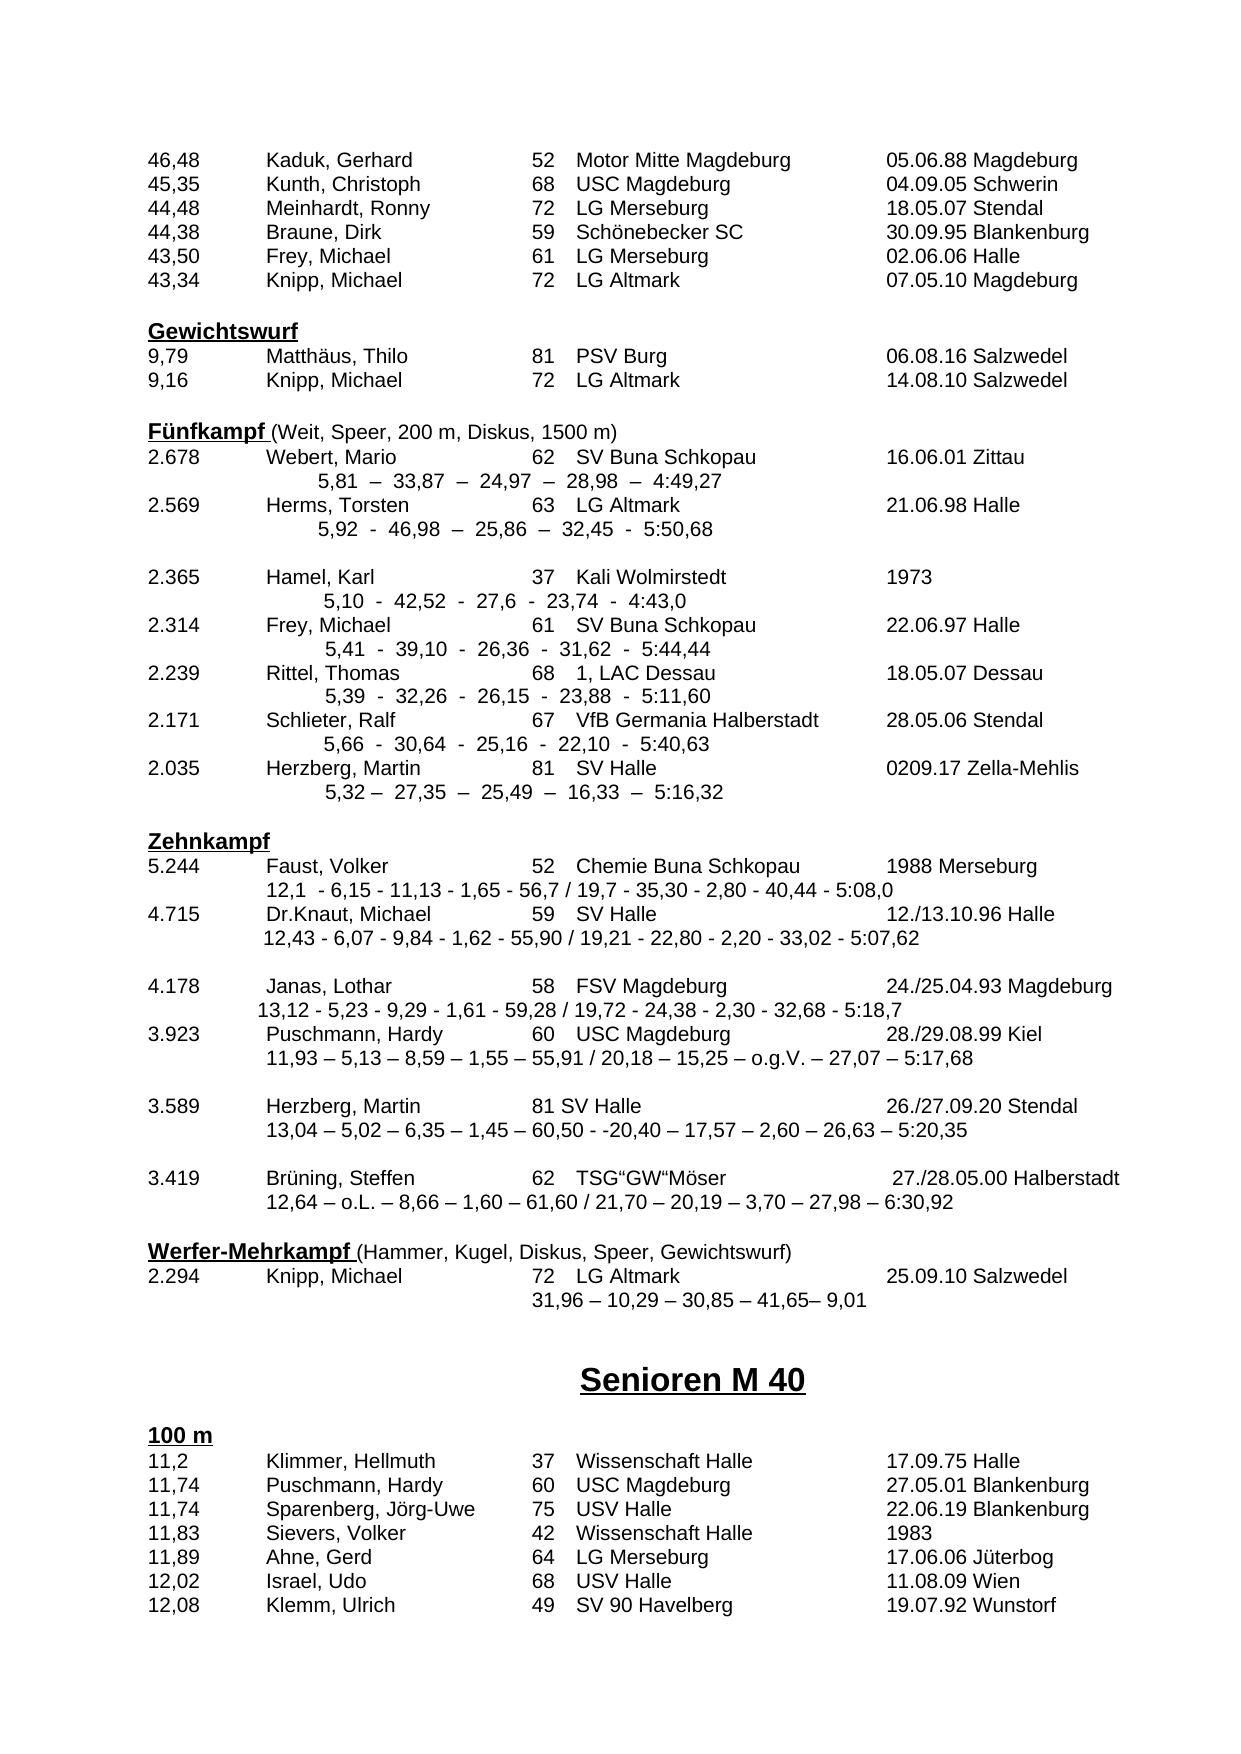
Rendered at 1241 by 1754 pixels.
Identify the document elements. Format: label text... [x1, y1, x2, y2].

text 13,04 – 5,02 – 6,35 – 1,45 – 60,50 - -20,40 – 17,57 – 2,60 – 26,63 – 5:20,35 [148, 1118, 1237, 1142]
text 2.365 Hamel, Karl 37 Kali Wolmirstedt 1973 [148, 564, 1237, 588]
text 2.678 Webert, Mario 62 SV Buna Schkopau 16.06.01 Zittau [148, 445, 1237, 469]
text 5,32 – 27,35 – 25,49 – 16,33 – 5:16,32 [148, 780, 1237, 804]
text 12,43 - 6,07 - 9,84 - 1,62 - 55,90 / 19,21 - 22,80 - 2,20 - 33,02 - 5:07,62 [148, 926, 1237, 950]
text 44,38 Braune, Dirk 59 Schönebecker SC 30.09.95 Blankenburg [148, 219, 1237, 243]
text 43,34 Knipp, Michael 72 LG Altmark 07.05.10 Magdeburg [148, 267, 1237, 291]
text Werfer-Mehrkampf (Hammer, Kugel, Diskus, Speer, Gewichtswurf) [148, 1238, 1237, 1264]
text 11,83 Sievers, Volker 42 Wissenschaft Halle 1983 [148, 1521, 1237, 1544]
text 3.589 Herzberg, Martin 81 SV Halle 26./27.09.20 Stendal [148, 1094, 1237, 1118]
text 2.035 Herzberg, Martin 81 SV Halle 0209.17 Zella-Mehlis [148, 756, 1237, 780]
text 12,64 – o.L. – 8,66 – 1,60 – 61,60 / 21,70 – 20,19 – 3,70 – 27,98 – 6:30,92 [148, 1190, 1237, 1214]
text 43,50 Frey, Michael 61 LG Merseburg 02.06.06 Halle [148, 243, 1237, 267]
text 5,39 - 32,26 - 26,15 - 23,88 - 5:11,60 [148, 684, 1237, 708]
text 5,92 - 46,98 – 25,86 – 32,45 - 5:50,68 [148, 517, 1237, 541]
text 11,74 Puschmann, Hardy 60 USC Magdeburg 27.05.01 Blankenburg [148, 1473, 1237, 1497]
text 2.314 Frey, Michael 61 SV Buna Schkopau 22.06.97 Halle [148, 612, 1237, 636]
text Zehnkampf [148, 828, 1237, 854]
text 100 m [148, 1422, 1237, 1449]
text Senioren M 40 [148, 1360, 1237, 1398]
text 12,02 Israel, Udo 68 USV Halle 11.08.09 Wien [148, 1568, 1237, 1592]
text 11,89 Ahne, Gerd 64 LG Merseburg 17.06.06 Jüterbog [148, 1544, 1237, 1568]
text 11,93 – 5,13 – 8,59 – 1,55 – 55,91 / 20,18 – 15,25 – o.g.V. – 27,07 – 5:17,68 [148, 1046, 1237, 1070]
text 3.923 Puschmann, Hardy 60 USC Magdeburg 28./29.08.99 Kiel [148, 1022, 1237, 1046]
text 11,2 Klimmer, Hellmuth 37 Wissenschaft Halle 17.09.75 Halle [148, 1449, 1237, 1473]
text 11,74 Sparenberg, Jörg-Uwe 75 USV Halle 22.06.19 Blankenburg [148, 1497, 1237, 1521]
text 13,12 - 5,23 - 9,29 - 1,61 - 59,28 / 19,72 - 24,38 - 2,30 - 32,68 - 5:18,7 [148, 998, 1237, 1022]
text 5,41 - 39,10 - 26,36 - 31,62 - 5:44,44 [148, 636, 1237, 660]
text 9,16 Knipp, Michael 72 LG Altmark 14.08.10 Salzwedel [148, 368, 1237, 392]
text 2.569 Herms, Torsten 63 LG Altmark 21.06.98 Halle [148, 493, 1237, 517]
text 12,1 - 6,15 - 11,13 - 1,65 - 56,7 / 19,7 - 35,30 - 2,80 - 40,44 - 5:08,0 [148, 878, 1237, 902]
text 46,48 Kaduk, Gerhard 52 Motor Mitte Magdeburg 05.06.88 Magdeburg [148, 148, 1237, 172]
text 45,35 Kunth, Christoph 68 USC Magdeburg 04.09.05 Schwerin [148, 172, 1237, 196]
text 2.171 Schlieter, Ralf 67 VfB Germania Halberstadt 28.05.06 Stendal [148, 708, 1237, 732]
text 5,81 – 33,87 – 24,97 – 28,98 – 4:49,27 [148, 469, 1237, 493]
text 31,96 – 10,29 – 30,85 – 41,65– 9,01 [148, 1288, 1237, 1312]
text 2.239 Rittel, Thomas 68 1, LAC Dessau 18.05.07 Dessau [148, 660, 1237, 684]
text 9,79 Matthäus, Thilo 81 PSV Burg 06.08.16 Salzwedel [148, 344, 1237, 368]
text 5,10 - 42,52 - 27,6 - 23,74 - 4:43,0 [148, 588, 1237, 612]
text 12,08 Klemm, Ulrich 49 SV 90 Havelberg 19.07.92 Wunstorf [148, 1592, 1237, 1616]
text 4.178 Janas, Lothar 58 FSV Magdeburg 24./25.04.93 Magdeburg [148, 974, 1237, 998]
text 3.419 Brüning, Steffen 62 TSG“GW“Möser 27./28.05.00 Halberstadt [148, 1166, 1237, 1190]
text Fünfkampf (Weit, Speer, 200 m, Diskus, 1500 m) [148, 418, 1237, 445]
text 44,48 Meinhardt, Ronny 72 LG Merseburg 18.05.07 Stendal [148, 196, 1237, 219]
text 5,66 - 30,64 - 25,16 - 22,10 - 5:40,63 [148, 732, 1237, 756]
text 2.294 Knipp, Michael 72 LG Altmark 25.09.10 Salzwedel [148, 1264, 1237, 1288]
text 4.715 Dr.Knaut, Michael 59 SV Halle 12./13.10.96 Halle [148, 902, 1237, 926]
text Gewichtswurf [148, 318, 1237, 344]
text 5.244 Faust, Volker 52 Chemie Buna Schkopau 1988 Merseburg [148, 854, 1237, 878]
